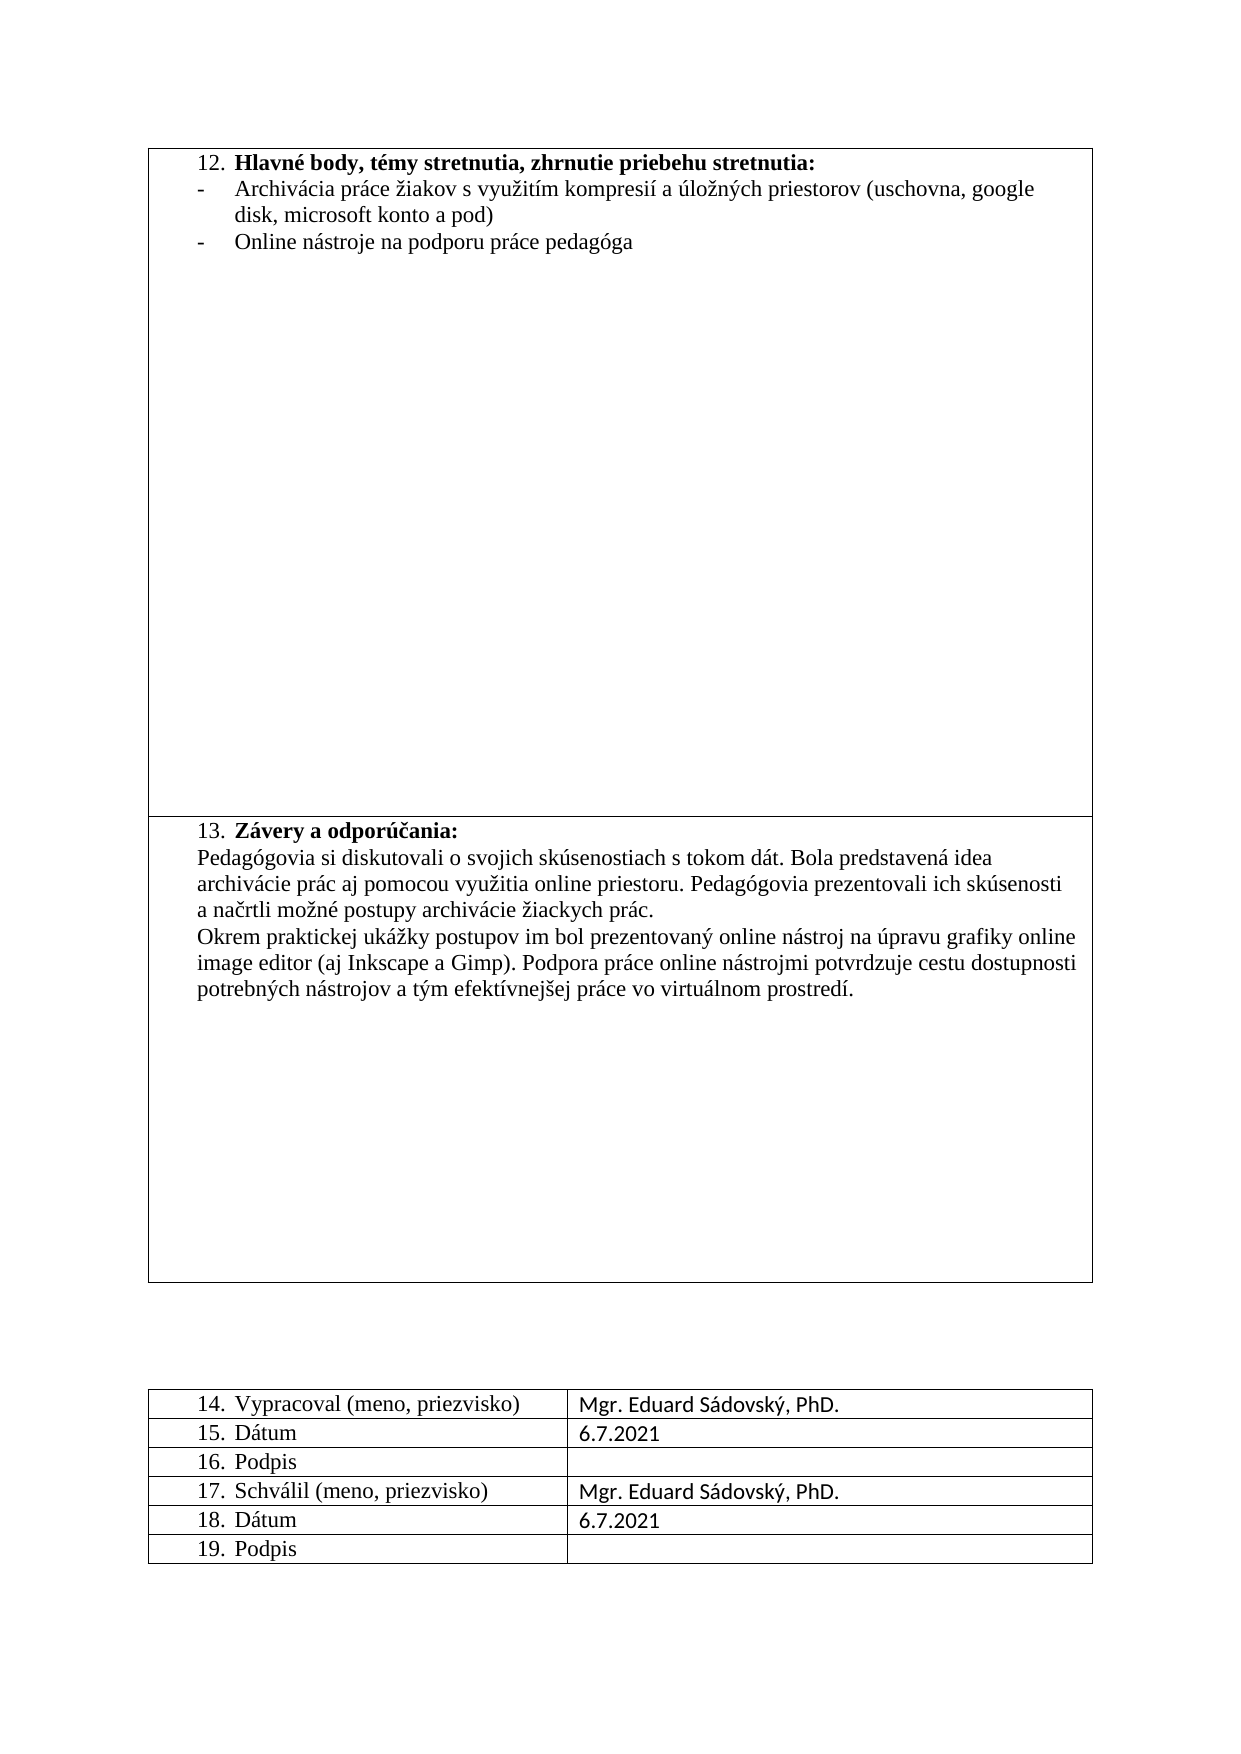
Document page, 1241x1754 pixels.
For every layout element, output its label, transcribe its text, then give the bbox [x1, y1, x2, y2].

table_cell [568, 1448, 1092, 1476]
table_cell Dátum [149, 1419, 567, 1447]
table_cell Dátum [149, 1506, 567, 1534]
table_header Mgr. Eduard Sádovský, PhD. [568, 1390, 1092, 1418]
table_cell Podpis [149, 1448, 567, 1476]
table_cell Podpis [149, 1535, 567, 1563]
table_cell 6.7.2021 [568, 1506, 1092, 1534]
table_header Vypracoval (meno, priezvisko) [149, 1390, 567, 1418]
table_cell Závery a odporúčania: Pedagógovia si diskutovali o svojich skúsenostiach s tokom dát. Bola predstavená idea archivácie prác aj pomocou využitia online priestoru. Pedagógovia prezentovali ich skúsenosti a načrtli možné postupy archivácie žiackych prác. Okrem praktickej ukážky postupov im bol prezentovaný online nástroj na úpravu grafiky online image editor (aj Inkscape a Gimp). Podpora práce online nástrojmi potvrdzuje cestu dostupnosti potrebných nástrojov a tým efektívnejšej práce vo virtuálnom prostredí. [149, 817, 1092, 1282]
table_cell 6.7.2021 [568, 1419, 1092, 1447]
table_cell Schválil (meno, priezvisko) [149, 1477, 567, 1505]
table_cell Hlavné body, témy stretnutia, zhrnutie priebehu stretnutia: Archivácia práce žiakov s využitím kompresií a úložných priestorov (uschovna, google disk, microsoft konto a pod) Online nástroje na podporu práce pedagóga [149, 149, 1092, 816]
table_cell Mgr. Eduard Sádovský, PhD. [568, 1477, 1092, 1505]
table_cell [568, 1535, 1092, 1563]
